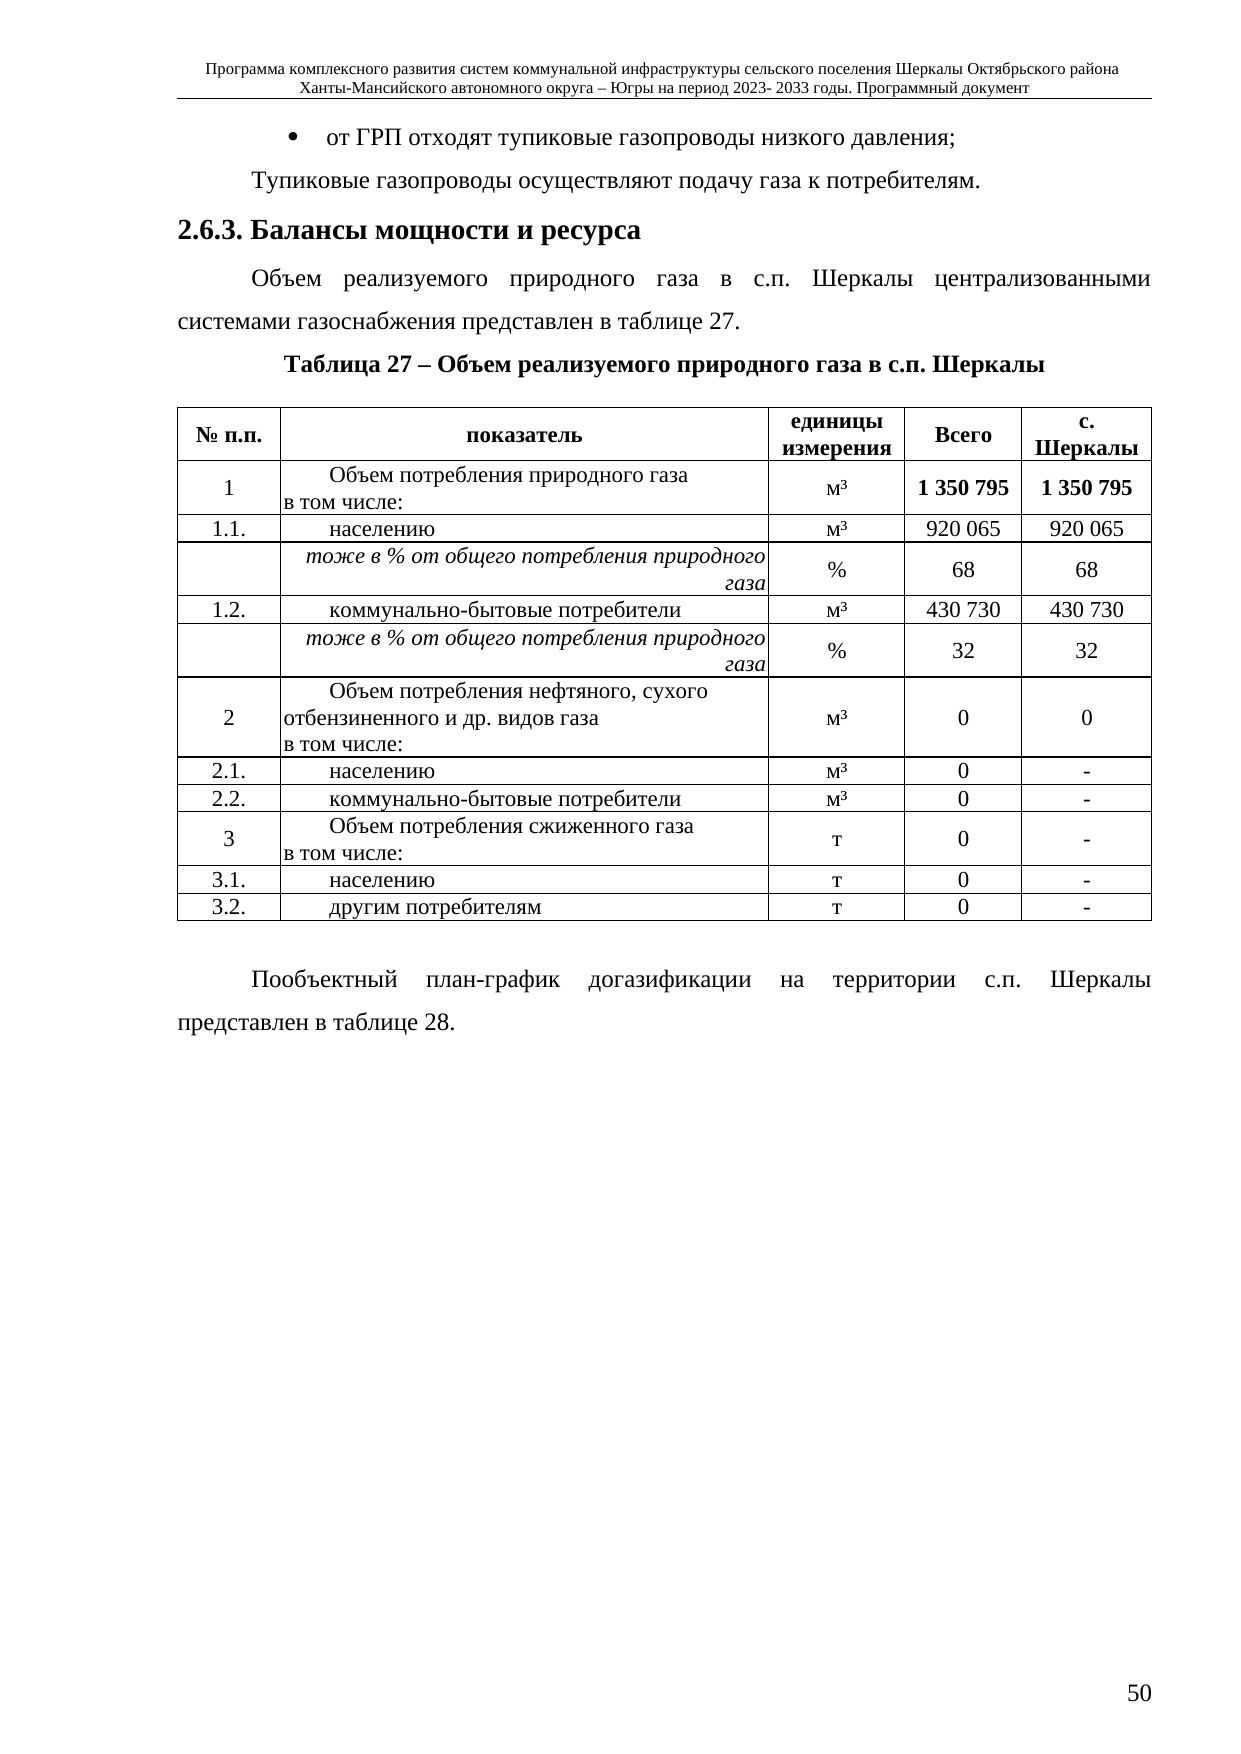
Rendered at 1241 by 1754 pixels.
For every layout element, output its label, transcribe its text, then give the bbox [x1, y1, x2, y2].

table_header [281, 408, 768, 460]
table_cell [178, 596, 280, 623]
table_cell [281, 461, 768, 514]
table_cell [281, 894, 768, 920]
subtitle 2.6.3. Балансы мощности и ресурса [177, 212, 1152, 246]
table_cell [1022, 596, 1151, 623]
text Пообъектный план-график догазификации на территории с.п. Шеркалы представлен в таблице 28. [177, 964, 1152, 1036]
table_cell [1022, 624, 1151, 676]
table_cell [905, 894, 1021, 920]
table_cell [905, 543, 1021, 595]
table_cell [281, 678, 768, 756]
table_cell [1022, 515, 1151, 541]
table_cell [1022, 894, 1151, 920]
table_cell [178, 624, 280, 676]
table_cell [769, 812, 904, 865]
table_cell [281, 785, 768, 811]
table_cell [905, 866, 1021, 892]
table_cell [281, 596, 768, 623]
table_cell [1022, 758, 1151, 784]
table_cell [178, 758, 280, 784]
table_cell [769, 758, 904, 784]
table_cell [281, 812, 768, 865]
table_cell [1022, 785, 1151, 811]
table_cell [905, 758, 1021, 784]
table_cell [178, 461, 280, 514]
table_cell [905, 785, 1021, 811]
list от ГРП отходят тупиковые газопроводы низкого давления; [288, 122, 1152, 151]
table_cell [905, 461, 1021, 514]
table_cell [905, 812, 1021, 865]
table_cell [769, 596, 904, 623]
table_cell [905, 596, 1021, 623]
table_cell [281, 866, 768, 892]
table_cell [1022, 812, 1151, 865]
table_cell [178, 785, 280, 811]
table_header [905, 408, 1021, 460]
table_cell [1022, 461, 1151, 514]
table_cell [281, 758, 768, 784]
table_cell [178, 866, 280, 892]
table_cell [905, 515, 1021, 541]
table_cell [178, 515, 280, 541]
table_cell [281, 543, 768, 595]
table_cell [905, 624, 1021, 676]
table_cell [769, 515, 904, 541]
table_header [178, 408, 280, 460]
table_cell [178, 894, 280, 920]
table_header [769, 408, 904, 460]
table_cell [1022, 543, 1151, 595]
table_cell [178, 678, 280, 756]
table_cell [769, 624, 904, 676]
text Тупиковые газопроводы осуществляют подачу газа к потребителям. [177, 165, 1152, 194]
text Объем реализуемого природного газа в с.п. Шеркалы централизованными системами газоснабжения представлен в таблице 27. [177, 263, 1152, 335]
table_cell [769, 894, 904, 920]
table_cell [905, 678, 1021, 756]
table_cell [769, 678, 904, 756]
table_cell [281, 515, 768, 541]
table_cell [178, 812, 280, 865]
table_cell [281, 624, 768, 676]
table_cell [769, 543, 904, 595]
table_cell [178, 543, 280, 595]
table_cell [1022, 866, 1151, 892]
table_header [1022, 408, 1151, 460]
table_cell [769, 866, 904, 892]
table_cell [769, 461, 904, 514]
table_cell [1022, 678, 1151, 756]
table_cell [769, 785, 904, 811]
